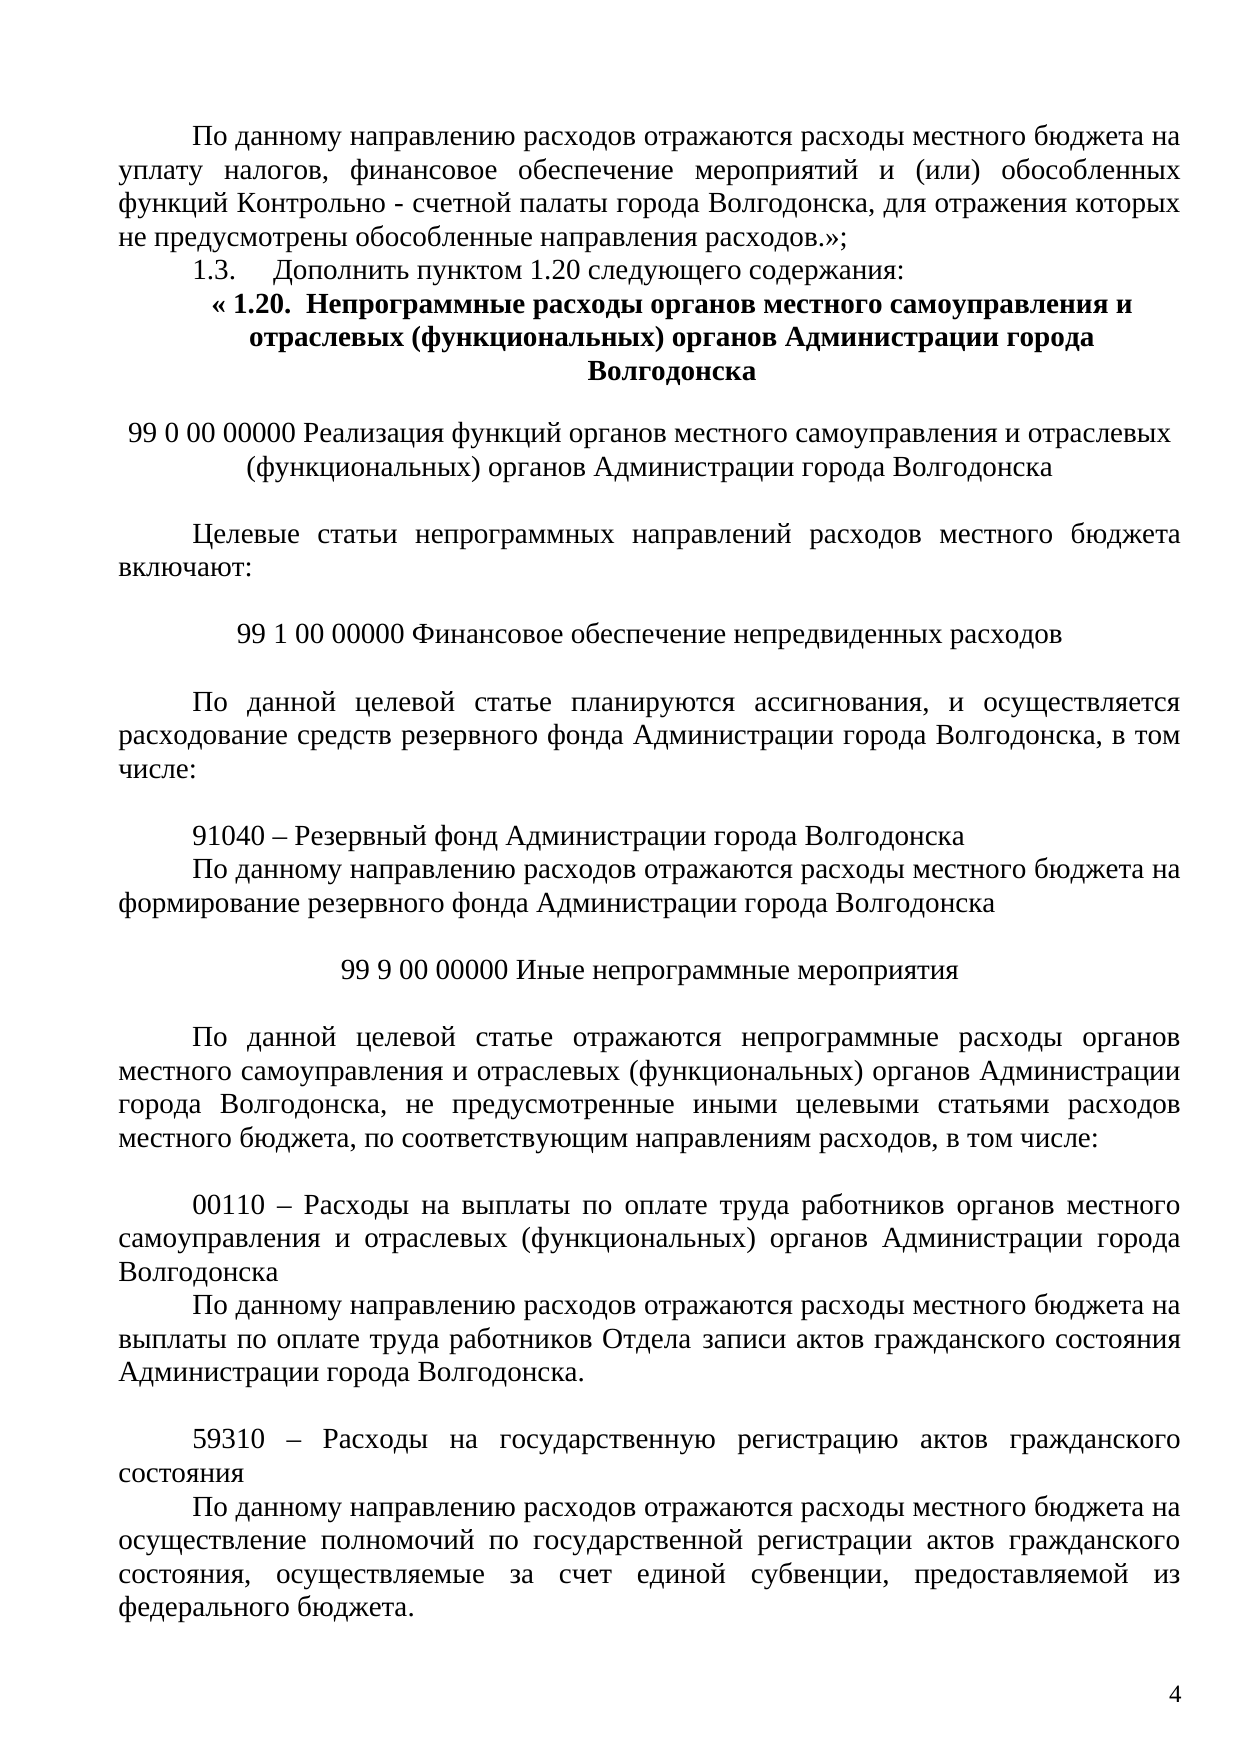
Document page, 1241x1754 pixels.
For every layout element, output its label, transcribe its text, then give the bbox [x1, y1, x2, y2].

text По данной целевой статье отражаются непрограммные расходы органов местного самоуправления и отраслевых (функциональных) органов Администрации города Волгодонска, не предусмотренные иными целевыми статьями расходов местного бюджета, по соответствующим направлениям расходов, в том числе: [118, 1019, 1181, 1153]
text Целевые статьи непрограммных направлений расходов местного бюджета включают: [118, 516, 1181, 583]
text 99 9 00 00000 Иные непрограммные мероприятия [118, 952, 1181, 986]
text По данному направлению расходов отражаются расходы местного бюджета на выплаты по оплате труда работников Отдела записи актов гражданского состояния Администрации города Волгодонска. [118, 1287, 1181, 1388]
list Дополнить пунктом 1.20 следующего содержания: [118, 252, 1181, 286]
text 59310 – Расходы на государственную регистрацию актов гражданского состояния [118, 1422, 1181, 1489]
text По данному направлению расходов отражаются расходы местного бюджета на осуществление полномочий по государственной регистрации актов гражданского состояния, осуществляемые за счет единой субвенции, предоставляемой из федерального бюджета. [118, 1489, 1181, 1623]
text 99 0 00 00000 Реализация функций органов местного самоуправления и отраслевых (функциональных) органов Администрации города Волгодонска [118, 415, 1181, 482]
text 00110 – Расходы на выплаты по оплате труда работников органов местного самоуправления и отраслевых (функциональных) органов Администрации города Волгодонска [118, 1187, 1181, 1287]
text 91040 – Резервный фонд Администрации города Волгодонска [118, 818, 1181, 851]
text По данному направлению расходов отражаются расходы местного бюджета на уплату налогов, финансовое обеспечение мероприятий и (или) обособленных функций Контрольно - счетной палаты города Волгодонска, для отражения которых не предусмотрены обособленные направления расходов.»; [118, 118, 1181, 252]
text По данному направлению расходов отражаются расходы местного бюджета на формирование резервного фонда Администрации города Волгодонска [118, 851, 1181, 918]
text По данной целевой статье планируются ассигнования, и осуществляется расходование средств резервного фонда Администрации города Волгодонска, в том числе: [118, 684, 1181, 784]
text 99 1 00 00000 Финансовое обеспечение непредвиденных расходов [118, 617, 1181, 650]
text « 1.20. Непрограммные расходы органов местного самоуправления и отраслевых (функциональных) органов Администрации города Волгодонска [162, 286, 1181, 387]
